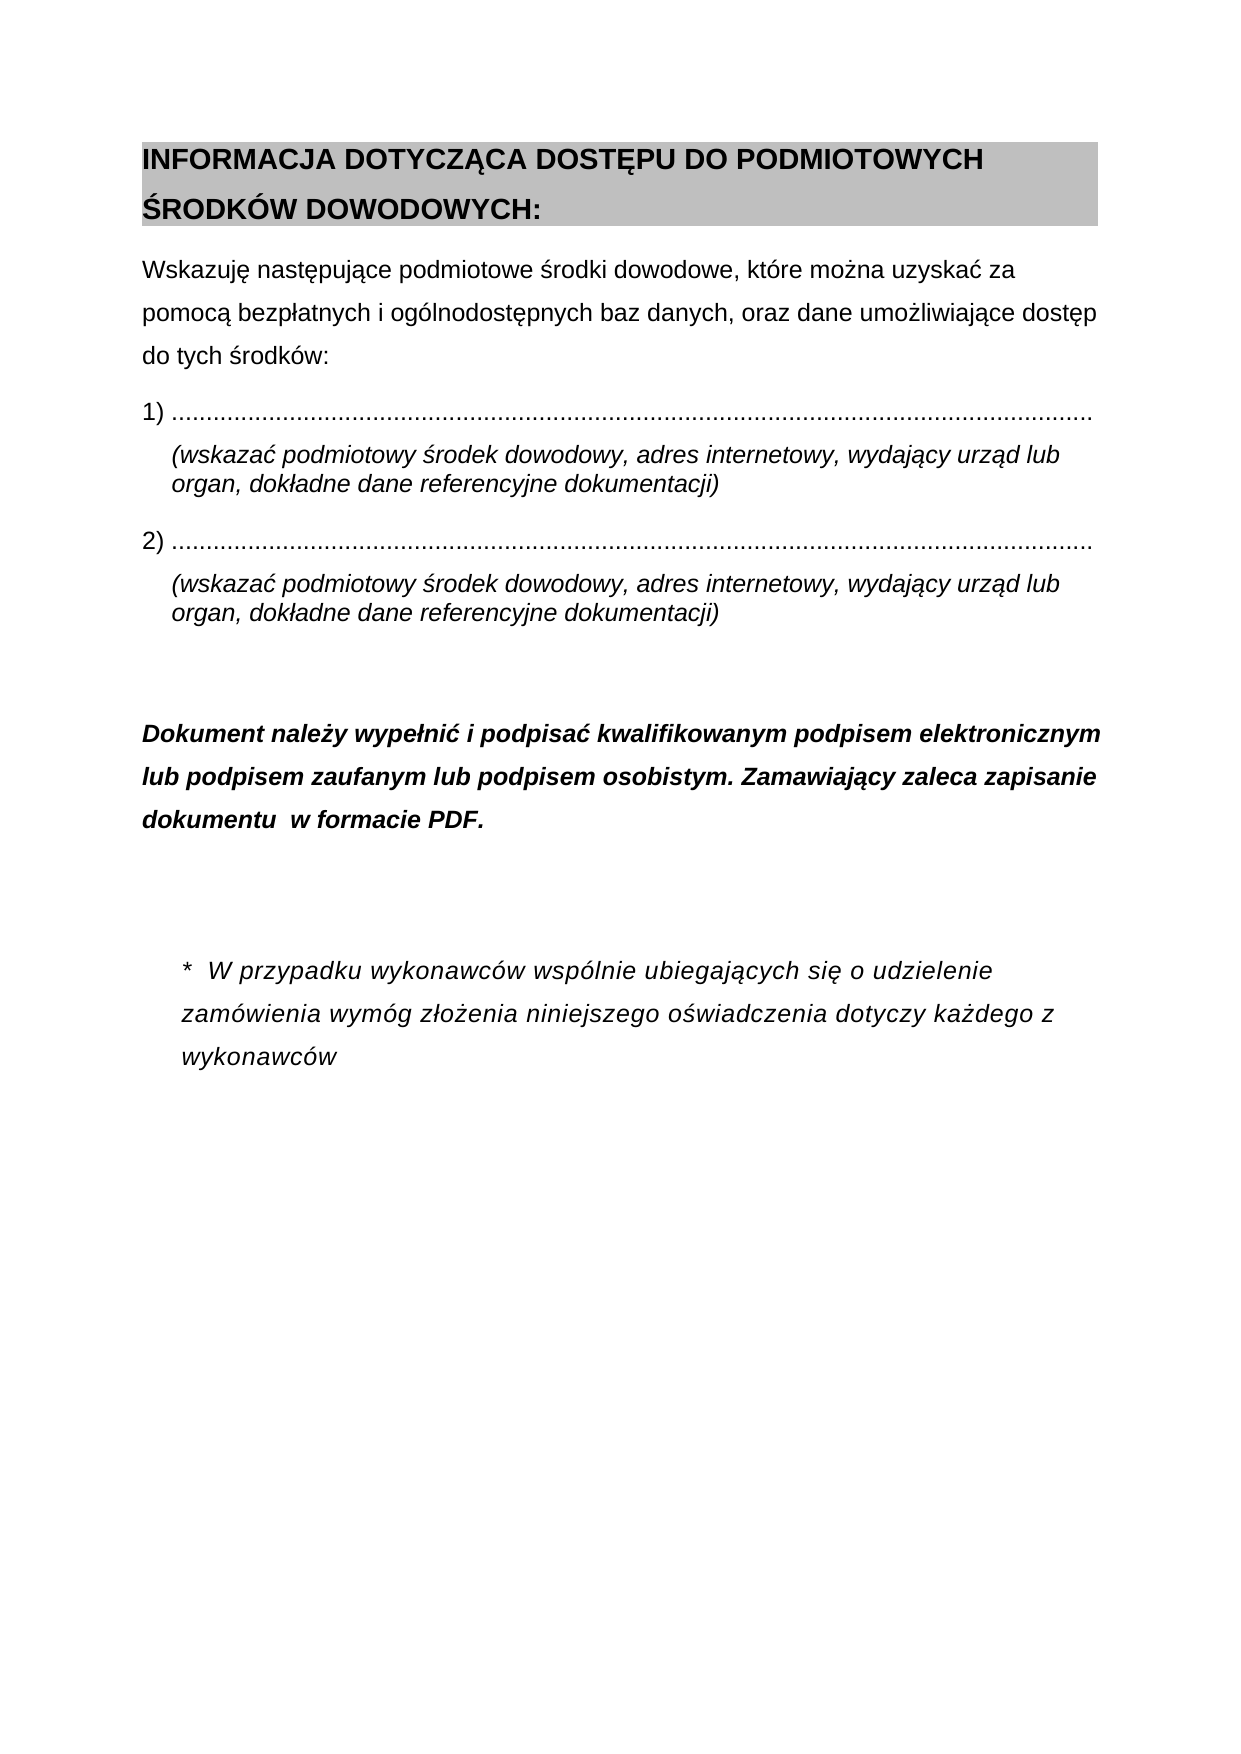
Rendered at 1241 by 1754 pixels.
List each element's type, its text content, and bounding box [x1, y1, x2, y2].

text * W przypadku wykonawców wspólnie ubiegających się o udzielenie zamówienia wymóg złożenia niniejszego oświadczenia dotyczy każdego z wykonawców [181, 956, 1098, 1071]
text 2) ..................................................................................................................................... [142, 526, 1098, 555]
text Wskazuję następujące podmiotowe środki dowodowe, które można uzyskać za pomocą bezpłatnych i ogólnodostępnych baz danych, oraz dane umożliwiające dostęp do tych środków: [142, 255, 1098, 370]
text (wskazać podmiotowy środek dowodowy, adres internetowy, wydający urząd lub organ, dokładne dane referencyjne dokumentacji) [171, 440, 1098, 497]
text (wskazać podmiotowy środek dowodowy, adres internetowy, wydający urząd lub organ, dokładne dane referencyjne dokumentacji) [171, 569, 1098, 627]
text 1) ..................................................................................................................................... [142, 397, 1098, 426]
text INFORMACJA DOTYCZĄCA DOSTĘPU DO PODMIOTOWYCH ŚRODKÓW DOWODOWYCH: [142, 142, 1098, 226]
text Dokument należy wypełnić i podpisać kwalifikowanym podpisem elektronicznym lub podpisem zaufanym lub podpisem osobistym. Zamawiający zaleca zapisanie dokumentu w formacie PDF. [142, 719, 1128, 834]
